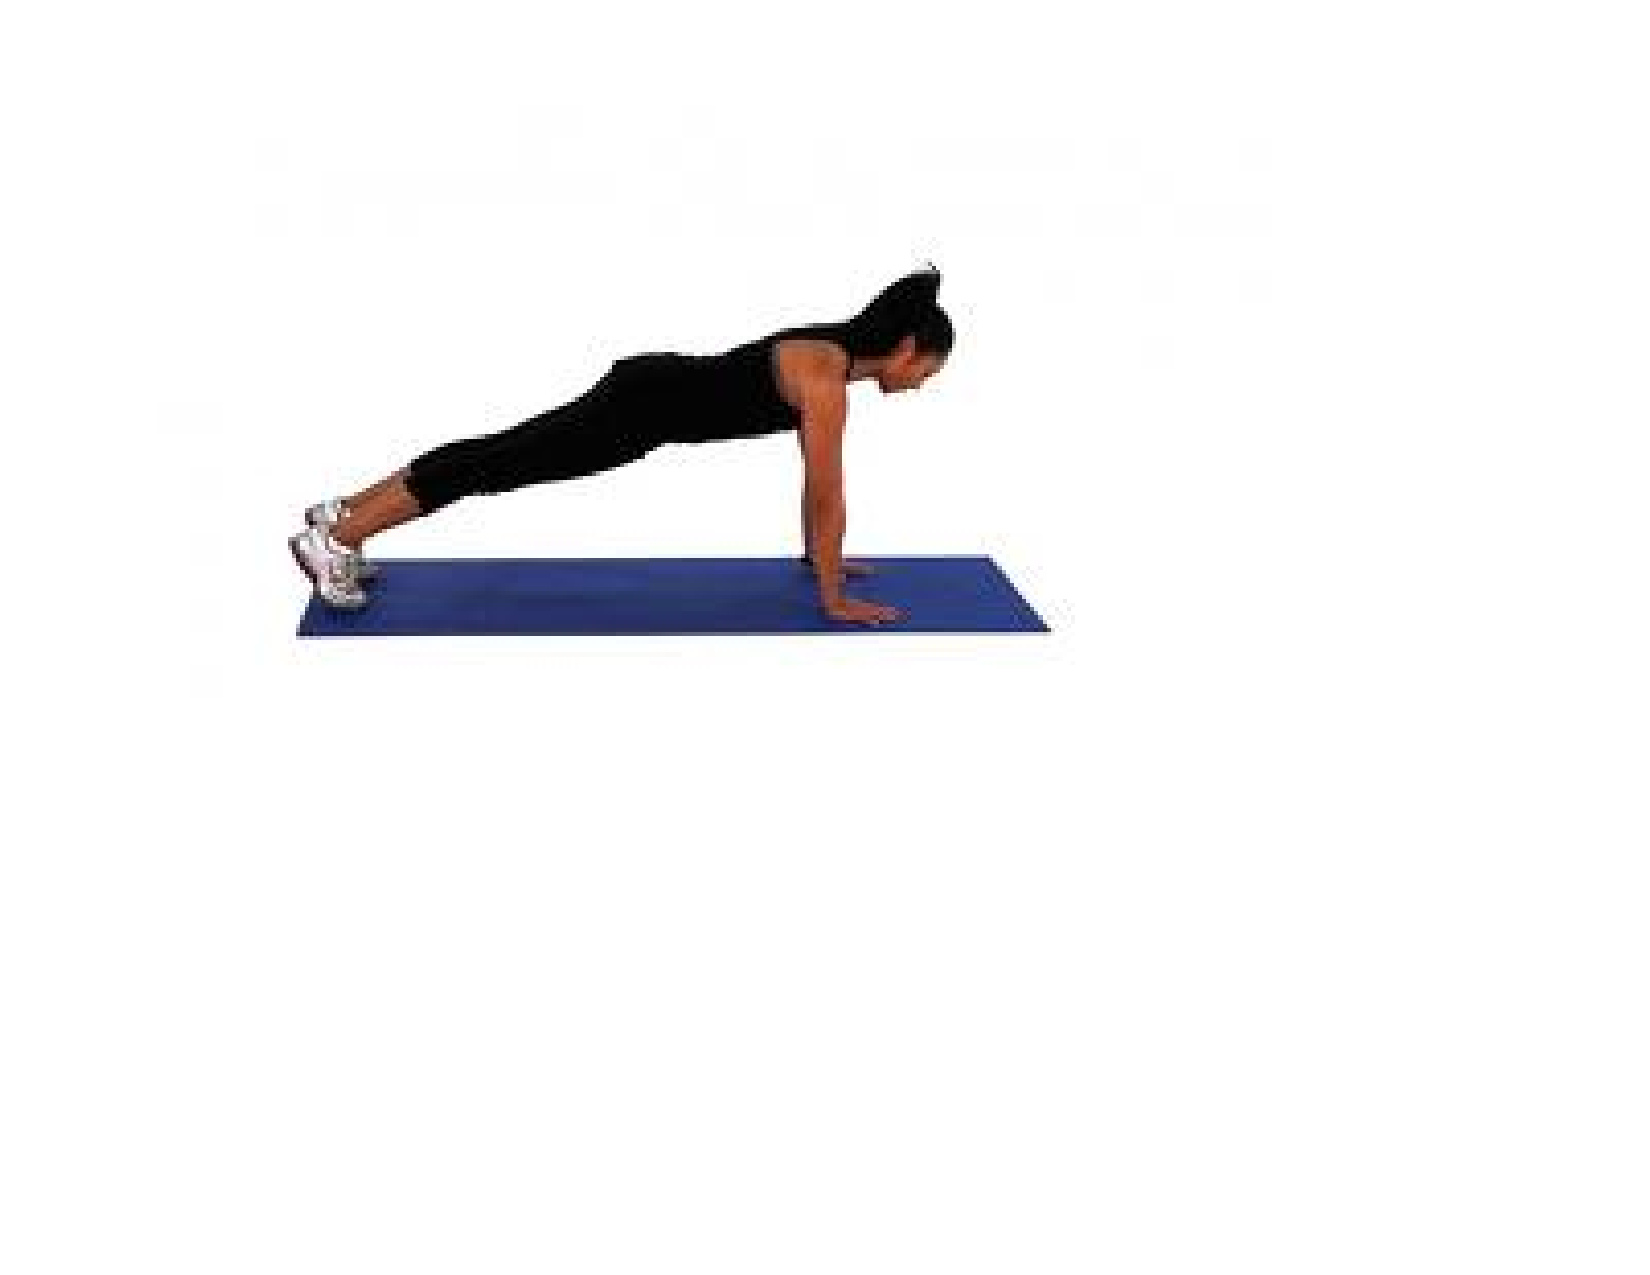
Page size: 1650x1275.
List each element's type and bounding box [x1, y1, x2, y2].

picture [59, 73, 1285, 764]
